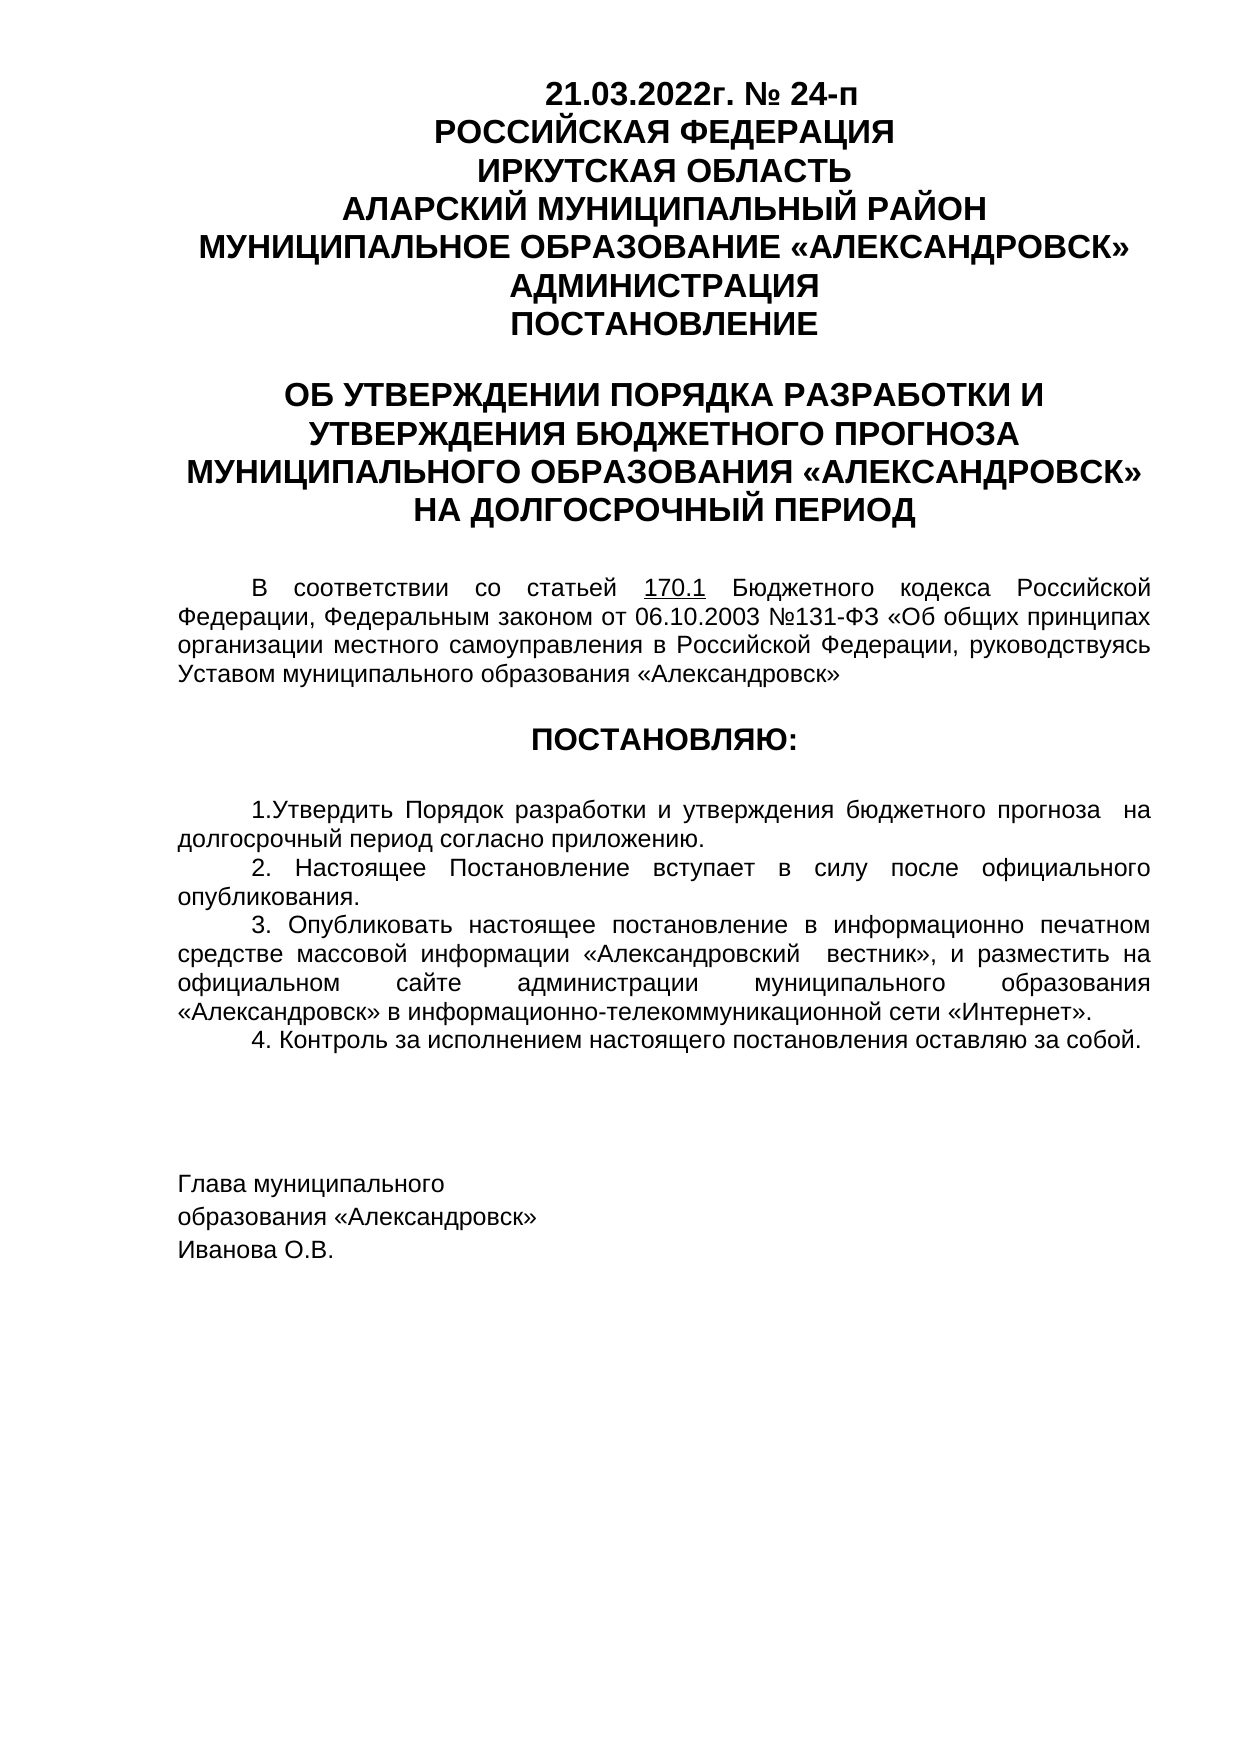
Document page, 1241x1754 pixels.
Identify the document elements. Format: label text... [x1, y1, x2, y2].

text АЛАРСКИЙ МУНИЦИПАЛЬНЫЙ РАЙОН [177, 189, 1152, 228]
text 2. Настоящее Постановление вступает в силу после официального опубликования. [177, 853, 1152, 910]
text В соответствии со статьей 170.1 Бюджетного кодекса Российской Федерации, Федеральным законом от 06.10.2003 №131-ФЗ «Об общих принципах организации местного самоуправления в Российской Федерации, руководствуясь Уставом муниципального образования «Александровск» [177, 573, 1152, 688]
text 1.Утвердить Порядок разработки и утверждения бюджетного прогноза на долгосрочный период согласно приложению. [177, 795, 1152, 853]
text образования «Александровск» [177, 1202, 1152, 1231]
text ПОСТАНОВЛЕНИЕ [177, 304, 1152, 343]
text Иванова О.В. [177, 1235, 1152, 1264]
text ПОСТАНОВЛЯЮ: [177, 721, 1152, 757]
text ИРКУТСКАЯ ОБЛАСТЬ [177, 151, 1152, 189]
text 3. Опубликовать настоящее постановление в информационно печатном средстве массовой информации «Александровский вестник», и разместить на официальном сайте администрации муниципального образования «Александровск» в информационно-телекоммуникационной сети «Интернет». [177, 910, 1152, 1025]
text МУНИЦИПАЛЬНОЕ ОБРАЗОВАНИЕ «АЛЕКСАНДРОВСК» [177, 228, 1152, 266]
text 4. Контроль за исполнением настоящего постановления оставляю за собой. [177, 1025, 1152, 1054]
text РОССИЙСКАЯ ФЕДЕРАЦИЯ [177, 112, 1152, 151]
text ОБ УТВЕРЖДЕНИИ ПОРЯДКА РАЗРАБОТКИ И УТВЕРЖДЕНИЯ БЮДЖЕТНОГО ПРОГНОЗА МУНИЦИПАЛЬНОГО ОБРАЗОВАНИЯ «АЛЕКСАНДРОВСК» НА ДОЛГОСРОЧНЫЙ ПЕРИОД [177, 375, 1152, 529]
text АДМИНИСТРАЦИЯ [177, 266, 1152, 304]
text 21.03.2022г. № 24-п [177, 74, 1226, 112]
text Глава муниципального [177, 1169, 1152, 1198]
